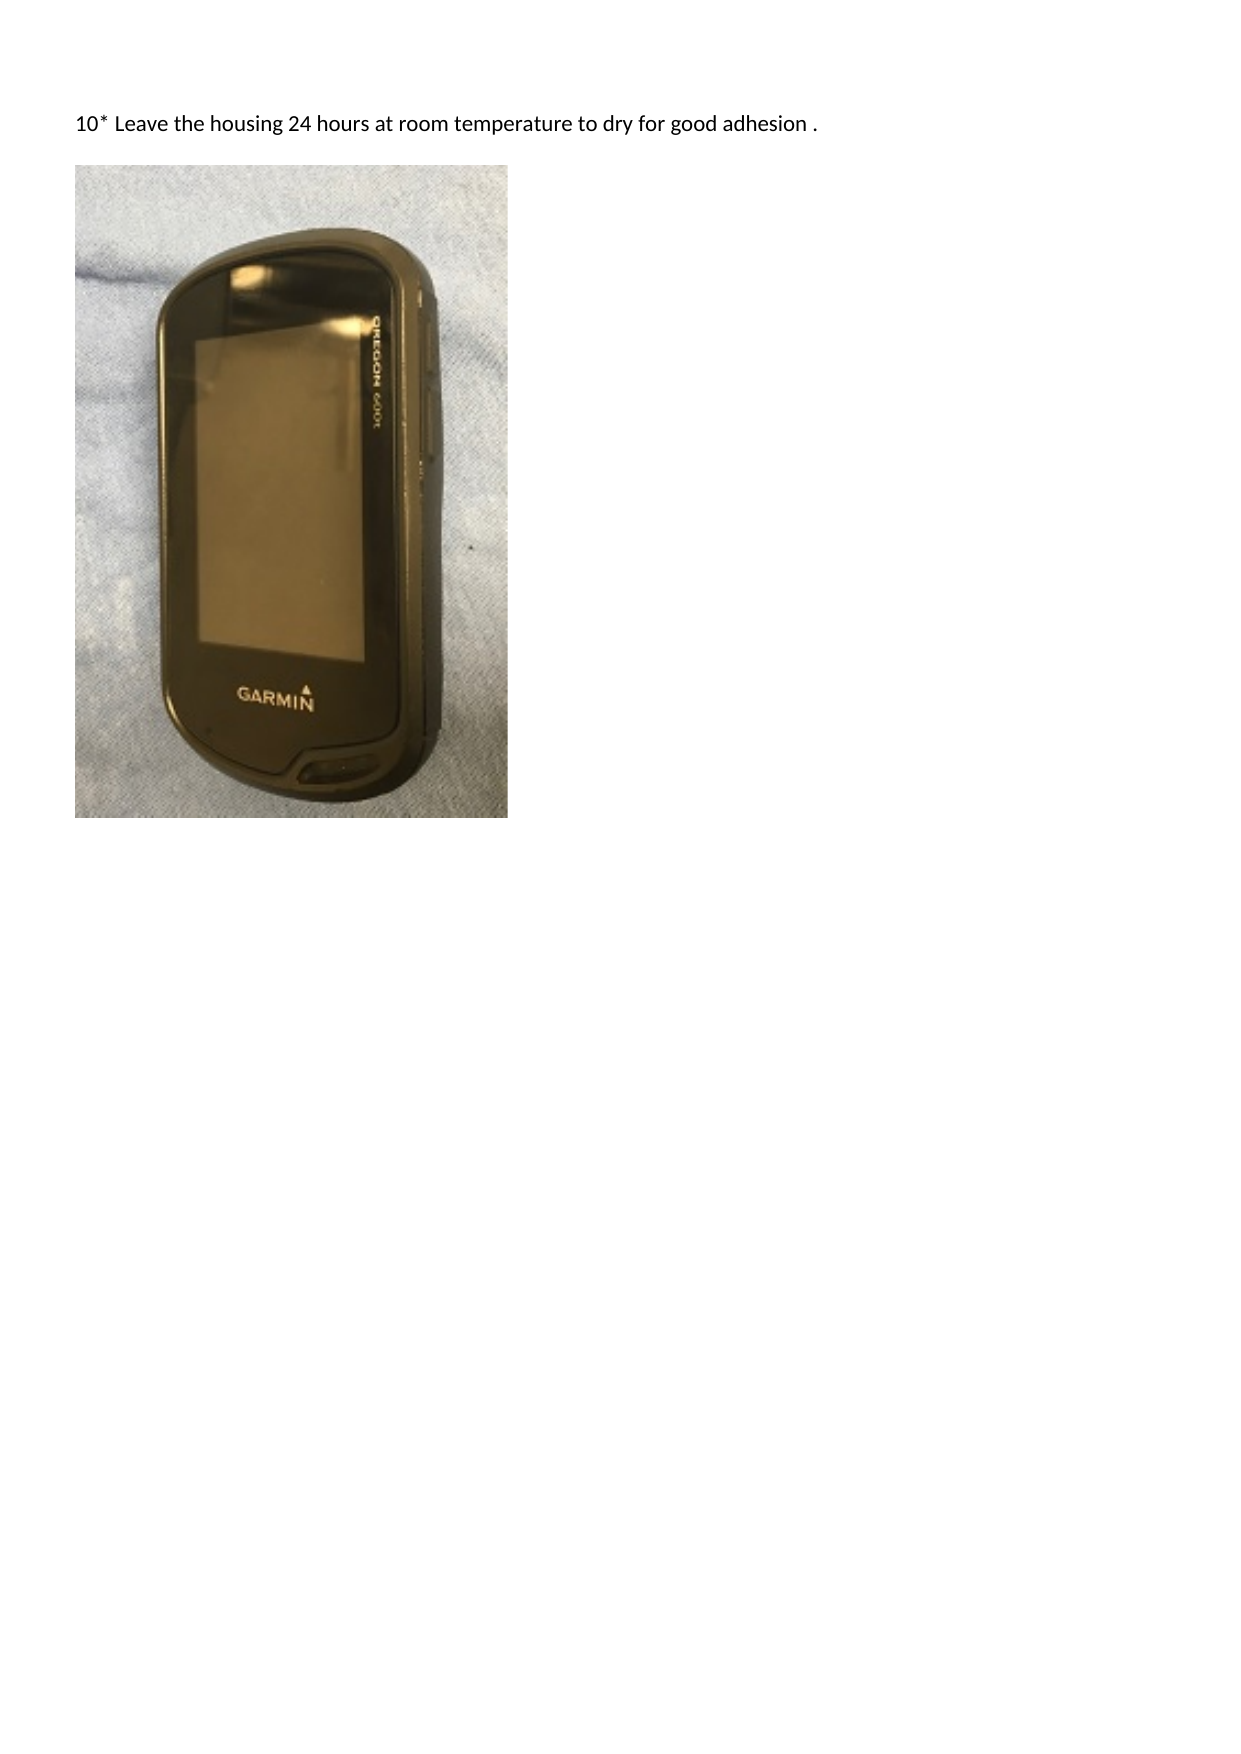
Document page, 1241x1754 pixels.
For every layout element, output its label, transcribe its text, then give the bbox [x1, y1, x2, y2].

picture [75, 165, 508, 818]
text 10* Leave the housing 24 hours at room temperature to dry for good adhesion . [75, 109, 1165, 137]
